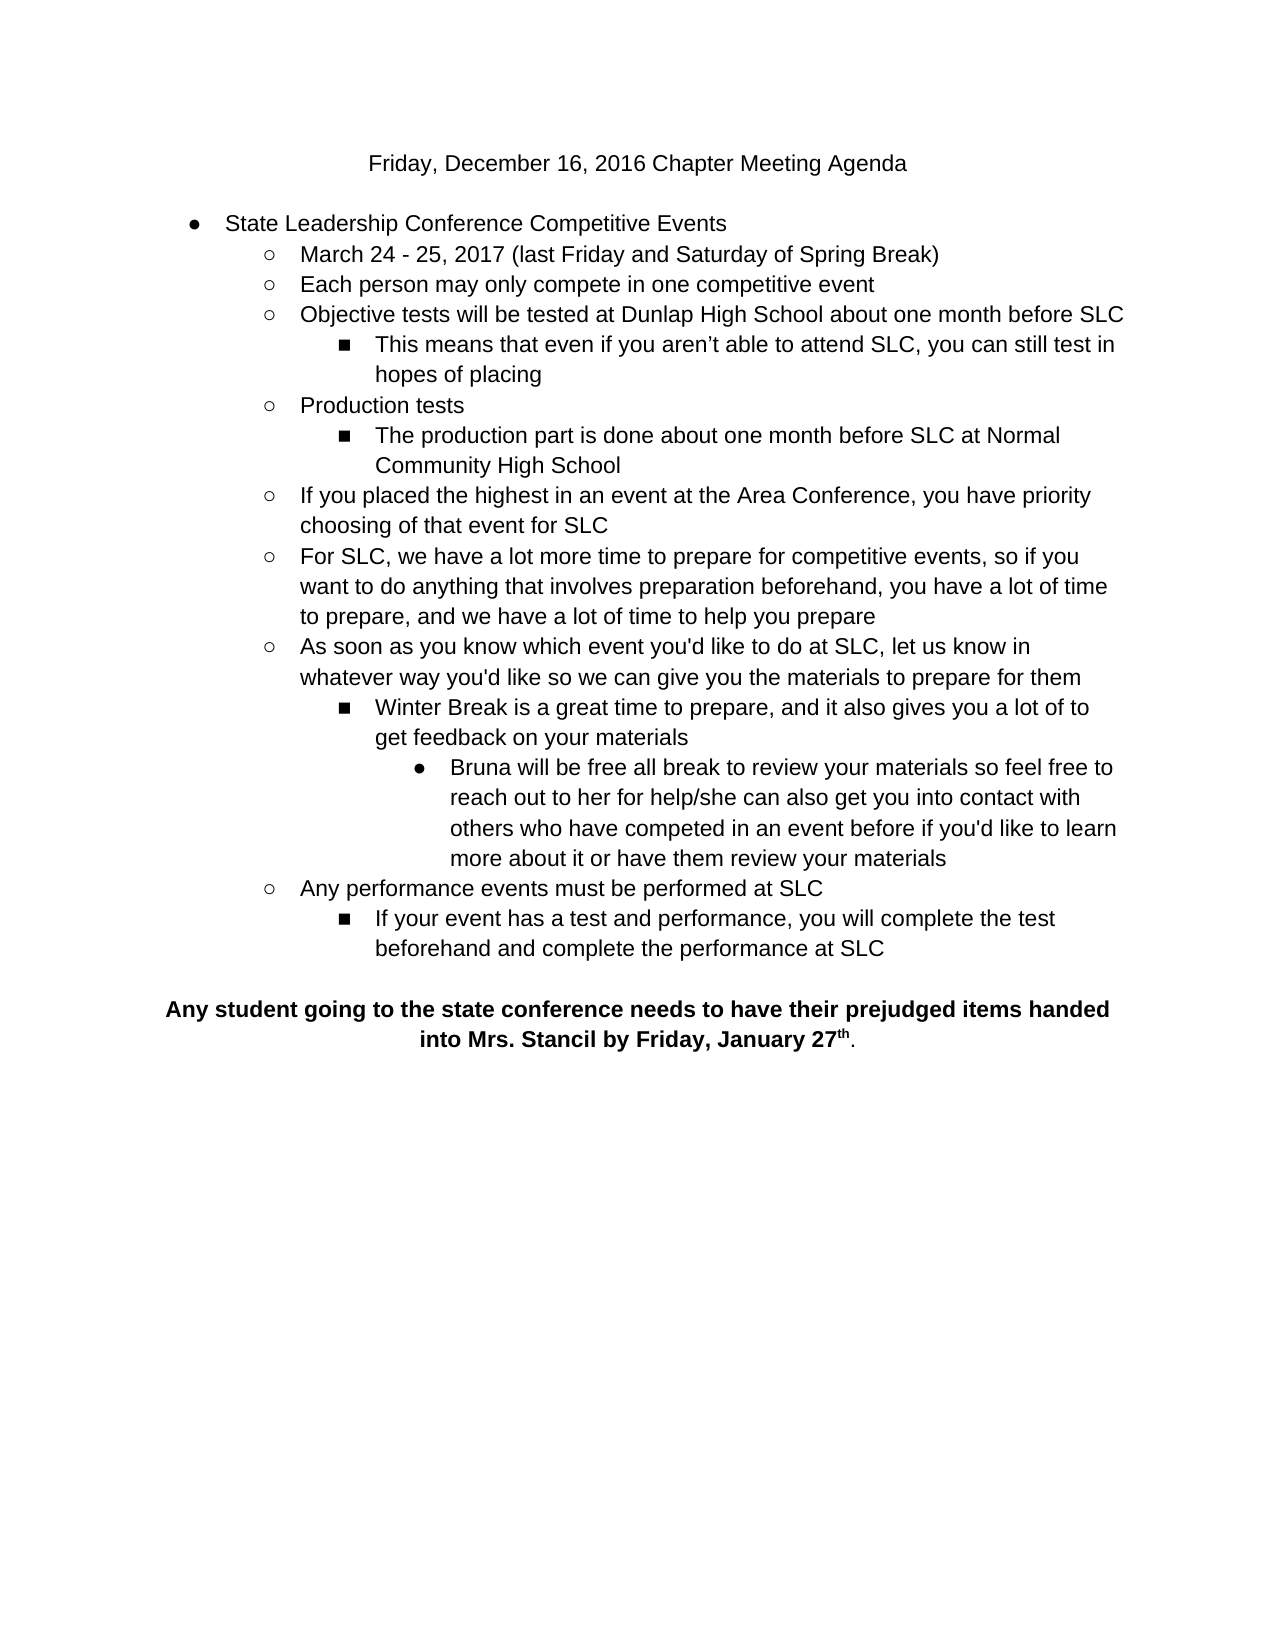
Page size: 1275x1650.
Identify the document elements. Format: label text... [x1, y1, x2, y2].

list Each person may only compete in one competitive event [262, 271, 1125, 297]
list Winter Break is a great time to prepare, and it also gives you a lot of to get feedback on your materials [337, 694, 1125, 750]
list Any performance events must be performed at SLC [262, 875, 1125, 901]
text Friday, December 16, 2016 Chapter Meeting Agenda [150, 150, 1125, 176]
list This means that even if you aren’t able to attend SLC, you can still test in hopes of placing [337, 331, 1125, 388]
list Production tests [262, 392, 1125, 418]
list For SLC, we have a lot more time to prepare for competitive events, so if you want to do anything that involves preparation beforehand, you have a lot of time to prepare, and we have a lot of time to help you prepare [262, 543, 1125, 629]
list As soon as you know which event you'd like to do at SLC, let us know in whatever way you'd like so we can give you the materials to prepare for them [262, 633, 1125, 690]
list Objective tests will be tested at Dunlap High School about one month before SLC [262, 301, 1125, 327]
text Any student going to the state conference needs to have their prejudged items handed into Mrs. Stancil by Friday, January 27th. [150, 996, 1125, 1052]
list The production part is done about one month before SLC at Normal Community High School [337, 422, 1125, 478]
list If your event has a test and performance, you will complete the test beforehand and complete the performance at SLC [337, 905, 1125, 962]
list March 24 - 25, 2017 (last Friday and Saturday of Spring Break) [262, 241, 1125, 267]
list State Leadership Conference Competitive Events [187, 210, 1125, 237]
list Bruna will be free all break to review your materials so feel free to reach out to her for help/she can also get you into contact with others who have competed in an event before if you'd like to learn more about it or have them review your materials [412, 754, 1125, 871]
list If you placed the highest in an event at the Area Conference, you have priority choosing of that event for SLC [262, 482, 1125, 539]
